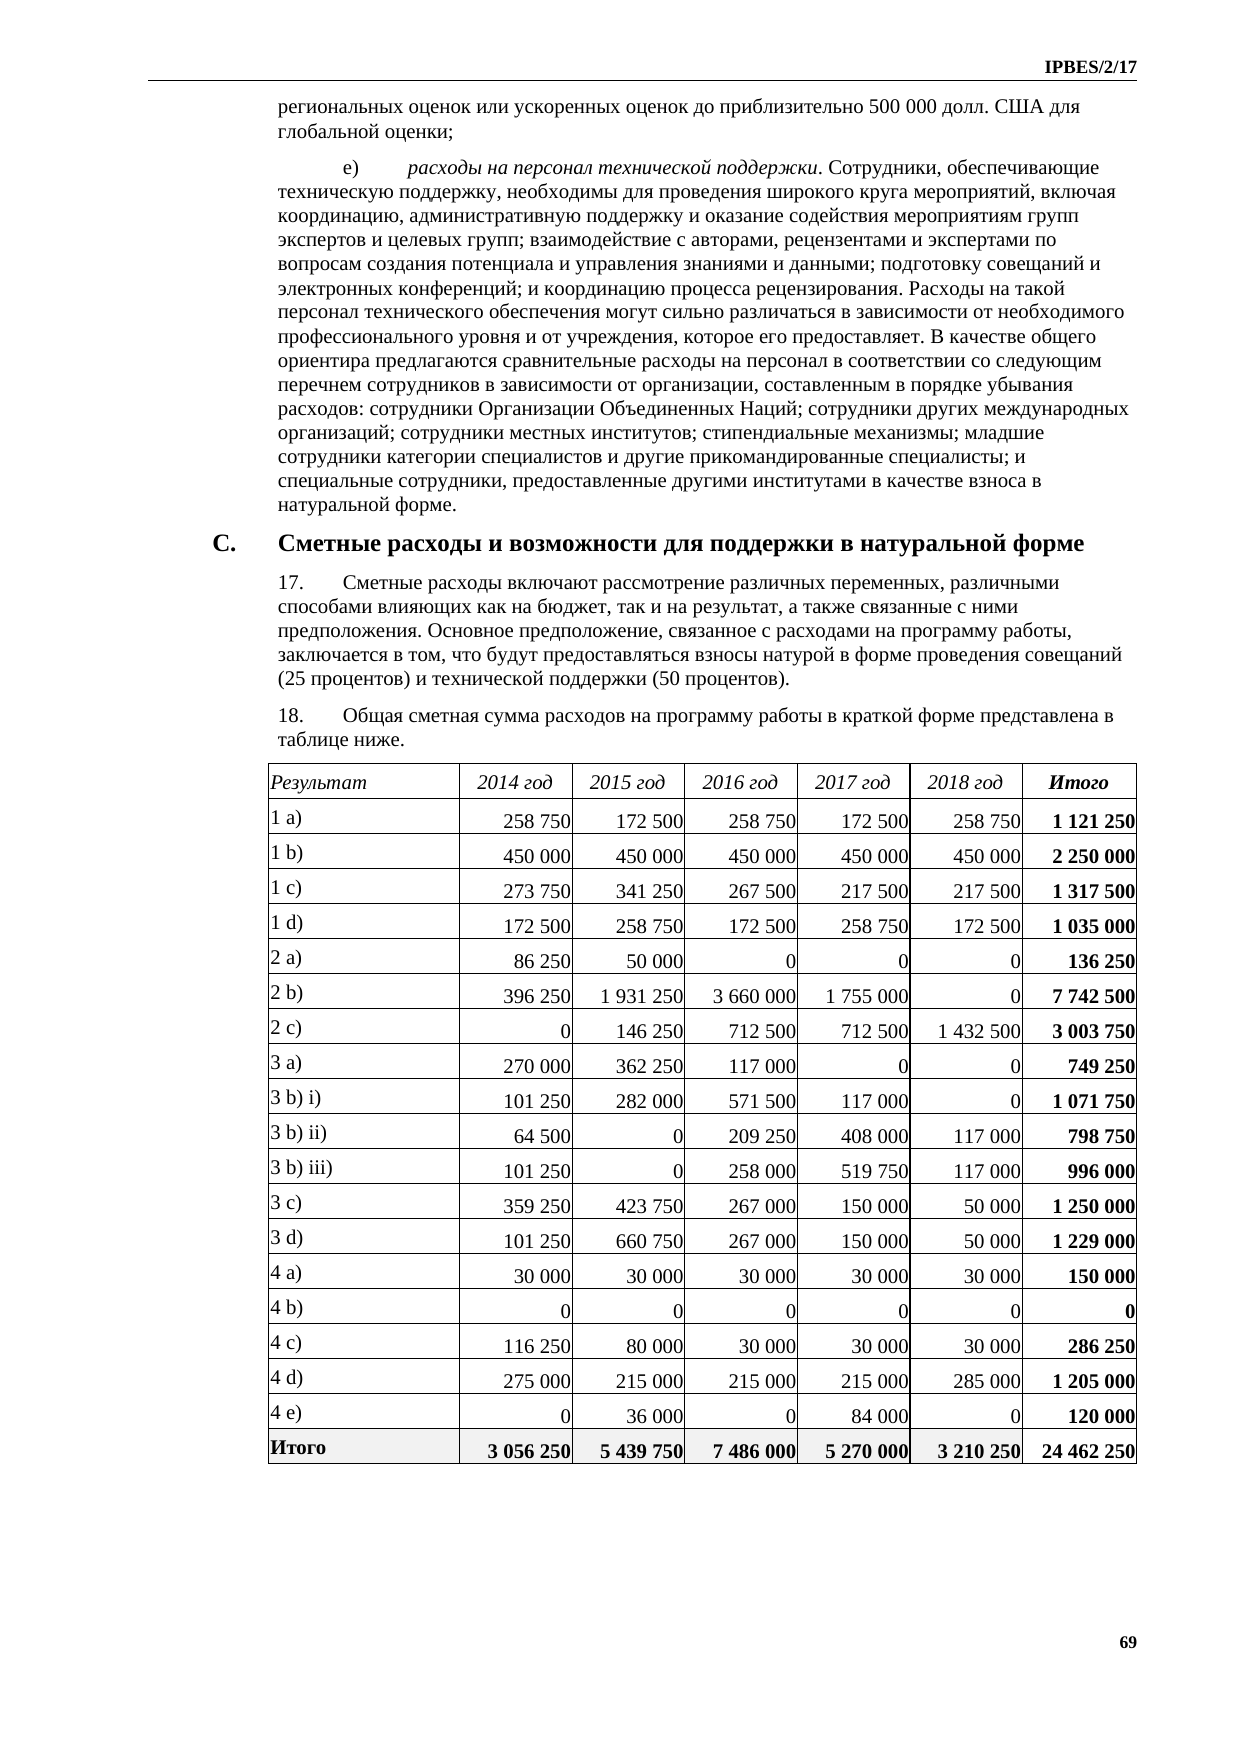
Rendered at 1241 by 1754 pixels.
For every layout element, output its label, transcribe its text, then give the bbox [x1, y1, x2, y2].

table_cell 275 000 [460, 1359, 572, 1393]
table_cell 408 000 [798, 1114, 909, 1148]
table_cell 1 c) [269, 869, 459, 903]
table_cell 0 [911, 974, 1022, 1008]
table_header Итого [1023, 764, 1136, 798]
text C. Сметные расходы и возможности для поддержки в натуральной форме [148, 528, 1107, 557]
table_cell 0 [798, 939, 909, 973]
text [278, 94, 1137, 143]
table_cell 423 750 [573, 1184, 684, 1218]
table_cell 798 750 [1023, 1114, 1136, 1148]
table_cell 1 121 250 [1023, 799, 1136, 833]
table_cell 267 500 [685, 869, 797, 903]
table_cell 172 500 [798, 799, 909, 833]
table_cell 258 750 [685, 799, 797, 833]
table_cell Итого [269, 1429, 459, 1463]
table_cell 1 205 000 [1023, 1359, 1136, 1393]
table_cell 1 432 500 [911, 1009, 1022, 1043]
table_cell 117 000 [911, 1149, 1022, 1183]
table_cell 4 e) [269, 1394, 459, 1428]
table_cell 267 000 [685, 1184, 797, 1218]
table_cell 571 500 [685, 1079, 797, 1113]
table_cell 172 500 [911, 904, 1022, 938]
table_cell 215 000 [798, 1359, 909, 1393]
table_cell 3 c) [269, 1184, 459, 1218]
table_cell 2 b) [269, 974, 459, 1008]
table_cell 1 a) [269, 799, 459, 833]
table_cell 4 a) [269, 1254, 459, 1288]
table_cell 0 [460, 1289, 572, 1323]
table_cell 30 000 [798, 1254, 909, 1288]
table_header 2014 год [460, 764, 572, 798]
table_cell 101 250 [460, 1079, 572, 1113]
table_cell 3 b) ii) [269, 1114, 459, 1148]
table_cell 1 931 250 [573, 974, 684, 1008]
table_cell 0 [911, 1044, 1022, 1078]
table_cell 30 000 [573, 1254, 684, 1288]
table_cell 5 270 000 [798, 1429, 909, 1463]
table_cell 3 003 750 [1023, 1009, 1136, 1043]
table_cell 282 000 [573, 1079, 684, 1113]
table_cell 286 250 [1023, 1324, 1136, 1358]
table_cell 172 500 [573, 799, 684, 833]
table_cell 450 000 [460, 834, 572, 868]
table_cell 146 250 [573, 1009, 684, 1043]
table_cell 0 [573, 1289, 684, 1323]
table_cell 50 000 [573, 939, 684, 973]
table_cell 150 000 [798, 1219, 909, 1253]
table_cell 749 250 [1023, 1044, 1136, 1078]
table_cell 1 d) [269, 904, 459, 938]
text 18. Общая сметная сумма расходов на программу работы в краткой форме представлена в таблице ниже. [278, 703, 1137, 751]
text 17. Сметные расходы включают рассмотрение различных переменных, различными способами влияющих как на бюджет, так и на результат, а также связанные с ними предположения. Основное предположение, связанное с расходами на программу работы, заключается в том, что будут предоставляться взносы натурой в форме проведения совещаний (25 процентов) и технической поддержки (50 процентов). [278, 570, 1137, 690]
table_cell 285 000 [911, 1359, 1022, 1393]
table_cell 267 000 [685, 1219, 797, 1253]
table_cell 50 000 [911, 1219, 1022, 1253]
table_cell 36 000 [573, 1394, 684, 1428]
table_header 2015 год [573, 764, 684, 798]
table_cell 30 000 [798, 1324, 909, 1358]
table_cell 117 000 [685, 1044, 797, 1078]
table_cell 450 000 [685, 834, 797, 868]
table_cell 86 250 [460, 939, 572, 973]
table_cell 1 b) [269, 834, 459, 868]
table_cell 0 [911, 1394, 1022, 1428]
table_cell 217 500 [798, 869, 909, 903]
table_cell 4 b) [269, 1289, 459, 1323]
table_cell 0 [685, 939, 797, 973]
table_cell 0 [798, 1044, 909, 1078]
table_cell 1 229 000 [1023, 1219, 1136, 1253]
table_cell 1 035 000 [1023, 904, 1136, 938]
table_cell 1 317 500 [1023, 869, 1136, 903]
table_cell 0 [911, 939, 1022, 973]
table_cell 84 000 [798, 1394, 909, 1428]
table_cell 258 750 [798, 904, 909, 938]
table_cell 450 000 [911, 834, 1022, 868]
table_cell 116 250 [460, 1324, 572, 1358]
table_cell 1 250 000 [1023, 1184, 1136, 1218]
table_cell 450 000 [573, 834, 684, 868]
table_cell 996 000 [1023, 1149, 1136, 1183]
table_cell 50 000 [911, 1184, 1022, 1218]
table_cell 101 250 [460, 1219, 572, 1253]
table_cell 3 b) i) [269, 1079, 459, 1113]
table_cell 215 000 [685, 1359, 797, 1393]
table_cell 3 056 250 [460, 1429, 572, 1463]
table_cell 258 750 [460, 799, 572, 833]
table_cell 30 000 [685, 1324, 797, 1358]
text e) расходы на персонал технической поддержки. Сотрудники, обеспечивающие техническую поддержку, необходимы для проведения широкого круга мероприятий, включая координацию, административную поддержку и оказание содействия мероприятиям групп экспертов и целевых групп; взаимодействие с авторами, рецензентами и экспертами по вопросам создания потенциала и управления знаниями и данными; подготовку совещаний и электронных конференций; и координацию процесса рецензирования. Расходы на такой персонал технического обеспечения могут сильно различаться в зависимости от необходимого профессионального уровня и от учреждения, которое его предоставляет. В качестве общего ориентира предлагаются сравнительные расходы на персонал в соответствии со следующим перечнем сотрудников в зависимости от организации, составленным в порядке убывания расходов: сотрудники Организации Объединенных Наций; сотрудники других международных организаций; сотрудники местных институтов; стипендиальные механизмы; младшие сотрудники категории специалистов и другие прикомандированные специалисты; и специальные сотрудники, предоставленные другими институтами в качестве взноса в натуральной форме. [278, 155, 1137, 516]
table_cell 0 [460, 1394, 572, 1428]
table_cell 519 750 [798, 1149, 909, 1183]
table_cell 0 [460, 1009, 572, 1043]
table_cell 450 000 [798, 834, 909, 868]
table_cell 660 750 [573, 1219, 684, 1253]
table_cell 4 c) [269, 1324, 459, 1358]
table_cell 273 750 [460, 869, 572, 903]
table_header 2016 год [685, 764, 797, 798]
table_cell 3 b) iii) [269, 1149, 459, 1183]
table_cell 258 750 [573, 904, 684, 938]
table_cell 0 [573, 1149, 684, 1183]
table_cell 0 [911, 1079, 1022, 1113]
table_cell 217 500 [911, 869, 1022, 903]
table_cell 258 750 [911, 799, 1022, 833]
table_header 2018 год [911, 764, 1022, 798]
table_cell 341 250 [573, 869, 684, 903]
table_cell 3 a) [269, 1044, 459, 1078]
table_cell 2 250 000 [1023, 834, 1136, 868]
table_cell 359 250 [460, 1184, 572, 1218]
table_cell 150 000 [798, 1184, 909, 1218]
table_cell 1 071 750 [1023, 1079, 1136, 1113]
table_cell 30 000 [911, 1254, 1022, 1288]
table_cell 0 [685, 1289, 797, 1323]
table_header 2017 год [798, 764, 909, 798]
table_cell 0 [573, 1114, 684, 1148]
table_cell 117 000 [911, 1114, 1022, 1148]
table_cell 270 000 [460, 1044, 572, 1078]
table_cell 7 742 500 [1023, 974, 1136, 1008]
table_cell 215 000 [573, 1359, 684, 1393]
table_cell 0 [911, 1289, 1022, 1323]
table_cell 0 [685, 1394, 797, 1428]
table_cell 0 [798, 1289, 909, 1323]
table_cell 7 486 000 [685, 1429, 797, 1463]
table_cell 258 000 [685, 1149, 797, 1183]
table_cell 396 250 [460, 974, 572, 1008]
table_cell 150 000 [1023, 1254, 1136, 1288]
table_cell 172 500 [685, 904, 797, 938]
table_cell 24 462 250 [1023, 1429, 1136, 1463]
table_cell 5 439 750 [573, 1429, 684, 1463]
table_cell 64 500 [460, 1114, 572, 1148]
table_cell 172 500 [460, 904, 572, 938]
table_cell 101 250 [460, 1149, 572, 1183]
table_cell 30 000 [460, 1254, 572, 1288]
table_cell 120 000 [1023, 1394, 1136, 1428]
table_cell 30 000 [685, 1254, 797, 1288]
table_cell 117 000 [798, 1079, 909, 1113]
table_header Результат [269, 764, 459, 798]
table_cell 0 [1023, 1289, 1136, 1323]
table_cell 30 000 [911, 1324, 1022, 1358]
table_cell 2 c) [269, 1009, 459, 1043]
table_cell 2 a) [269, 939, 459, 973]
table_cell 362 250 [573, 1044, 684, 1078]
table_cell 3 210 250 [911, 1429, 1022, 1463]
table_cell 209 250 [685, 1114, 797, 1148]
table_cell 80 000 [573, 1324, 684, 1358]
table_cell 712 500 [685, 1009, 797, 1043]
table_cell 1 755 000 [798, 974, 909, 1008]
table_cell 3 660 000 [685, 974, 797, 1008]
table_cell 4 d) [269, 1359, 459, 1393]
table_cell 136 250 [1023, 939, 1136, 973]
table_cell 3 d) [269, 1219, 459, 1253]
table_cell 712 500 [798, 1009, 909, 1043]
